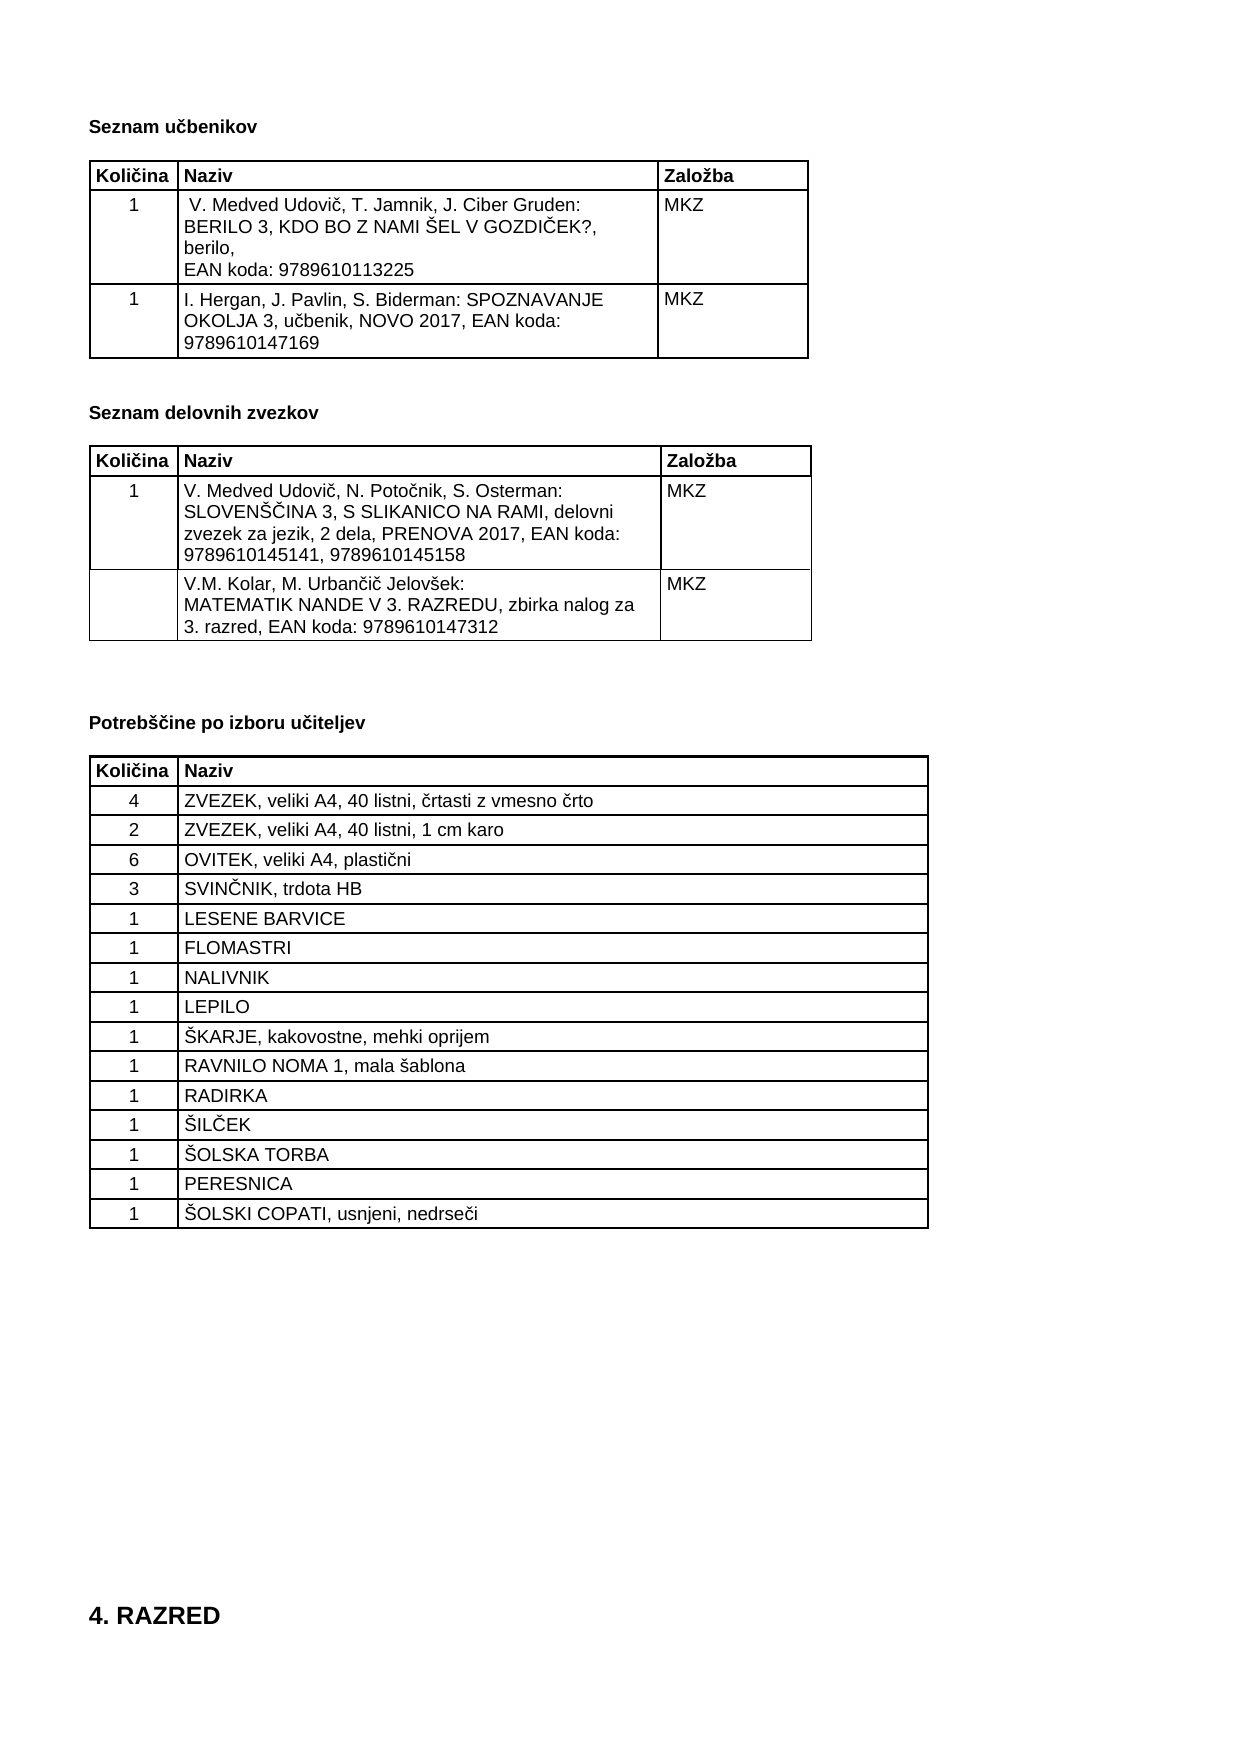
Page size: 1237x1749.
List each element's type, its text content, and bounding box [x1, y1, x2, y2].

table_cell FLOMASTRI [179, 934, 927, 962]
table_cell NALIVNIK [179, 964, 927, 991]
table_cell 4 [91, 787, 177, 814]
table_cell [90, 570, 177, 640]
table_cell 1 [91, 285, 177, 357]
table_cell 1 [91, 191, 177, 283]
table_cell ŠOLSKI COPATI, usnjeni, nedrseči [179, 1200, 927, 1227]
table_cell 1 [91, 1082, 177, 1109]
table_header Založba [659, 162, 807, 189]
table_cell 1 [91, 905, 177, 932]
table_cell SVINČNIK, trdota HB [179, 875, 927, 903]
table_cell PERESNICA [179, 1170, 927, 1197]
table_cell LESENE BARVICE [179, 905, 927, 932]
table_cell 1 [91, 964, 177, 991]
table_header Naziv [179, 758, 927, 785]
table_header Naziv [179, 162, 657, 189]
table_header Količina [91, 162, 177, 189]
table_cell 1 [91, 1141, 177, 1168]
table_cell RADIRKA [179, 1082, 927, 1109]
table_cell ŠOLSKA TORBA [179, 1141, 927, 1168]
text Potrebščine po izboru učiteljev [88, 712, 1148, 734]
table_cell 1 [91, 1111, 177, 1138]
text Seznam delovnih zvezkov [88, 402, 1148, 423]
table_cell LEPILO [179, 993, 927, 1021]
table_cell V. Medved Udovič, T. Jamnik, J. Ciber Gruden: BERILO 3, KDO BO Z NAMI ŠEL V GOZDIČEK?, berilo, EAN koda: 9789610113225 [179, 191, 657, 283]
table_cell ŠKARJE, kakovostne, mehki oprijem [179, 1023, 927, 1050]
table_header Naziv [179, 447, 660, 474]
table_cell 6 [91, 846, 177, 873]
table_cell MKZ [662, 477, 811, 569]
table_header Količina [91, 758, 177, 785]
table_cell 1 [91, 1052, 177, 1079]
table_cell 1 [91, 1023, 177, 1050]
table_cell OVITEK, veliki A4, plastični [179, 846, 927, 873]
table_cell 1 [91, 934, 177, 962]
table_cell ZVEZEK, veliki A4, 40 listni, karo [179, 816, 927, 844]
table_cell ŠILČEK [179, 1111, 927, 1138]
table_cell 1 [91, 993, 177, 1021]
text 4. RAZRED [88, 1601, 1148, 1629]
table_cell V.M. Kolar, M. Urbančič Jelovšek: MATEMATIK NANDE V 3. RAZREDU, zbirka nalog za 3. razred, EAN koda: 9789610147312 [178, 570, 660, 640]
table_header Količina [91, 447, 177, 474]
table_cell 1 [91, 1170, 177, 1197]
text Seznam učbenikov [88, 116, 1148, 138]
table_cell 1 [91, 1200, 177, 1227]
table_cell 3 [91, 875, 177, 903]
table_cell ZVEZEK, veliki A4, 40 listni, črtasti z vmesno črto [179, 787, 927, 814]
table_cell RAVNILO NOMA 1, mala šablona [179, 1052, 927, 1079]
table_header Založba [662, 447, 810, 474]
table_cell 1 [91, 477, 177, 569]
table_cell V. Medved Udovič, N. Potočnik, S. Osterman: SLOVENŠČINA 3, S SLIKANICO NA RAMI, delovni zvezek za jezik, 2 dela, PRENOVA 2017, EAN koda: 9789610145141, 9789610145158 [179, 477, 660, 569]
table_cell 2 [91, 816, 177, 844]
table_cell MKZ [659, 285, 807, 357]
table_cell MKZ [661, 569, 811, 640]
table_cell MKZ [659, 191, 807, 283]
table_cell I. Hergan, J. Pavlin, S. Biderman: SPOZNAVANJE OKOLJA 3, učbenik, NOVO 2017, EAN koda: 9789610147169 [179, 285, 657, 357]
